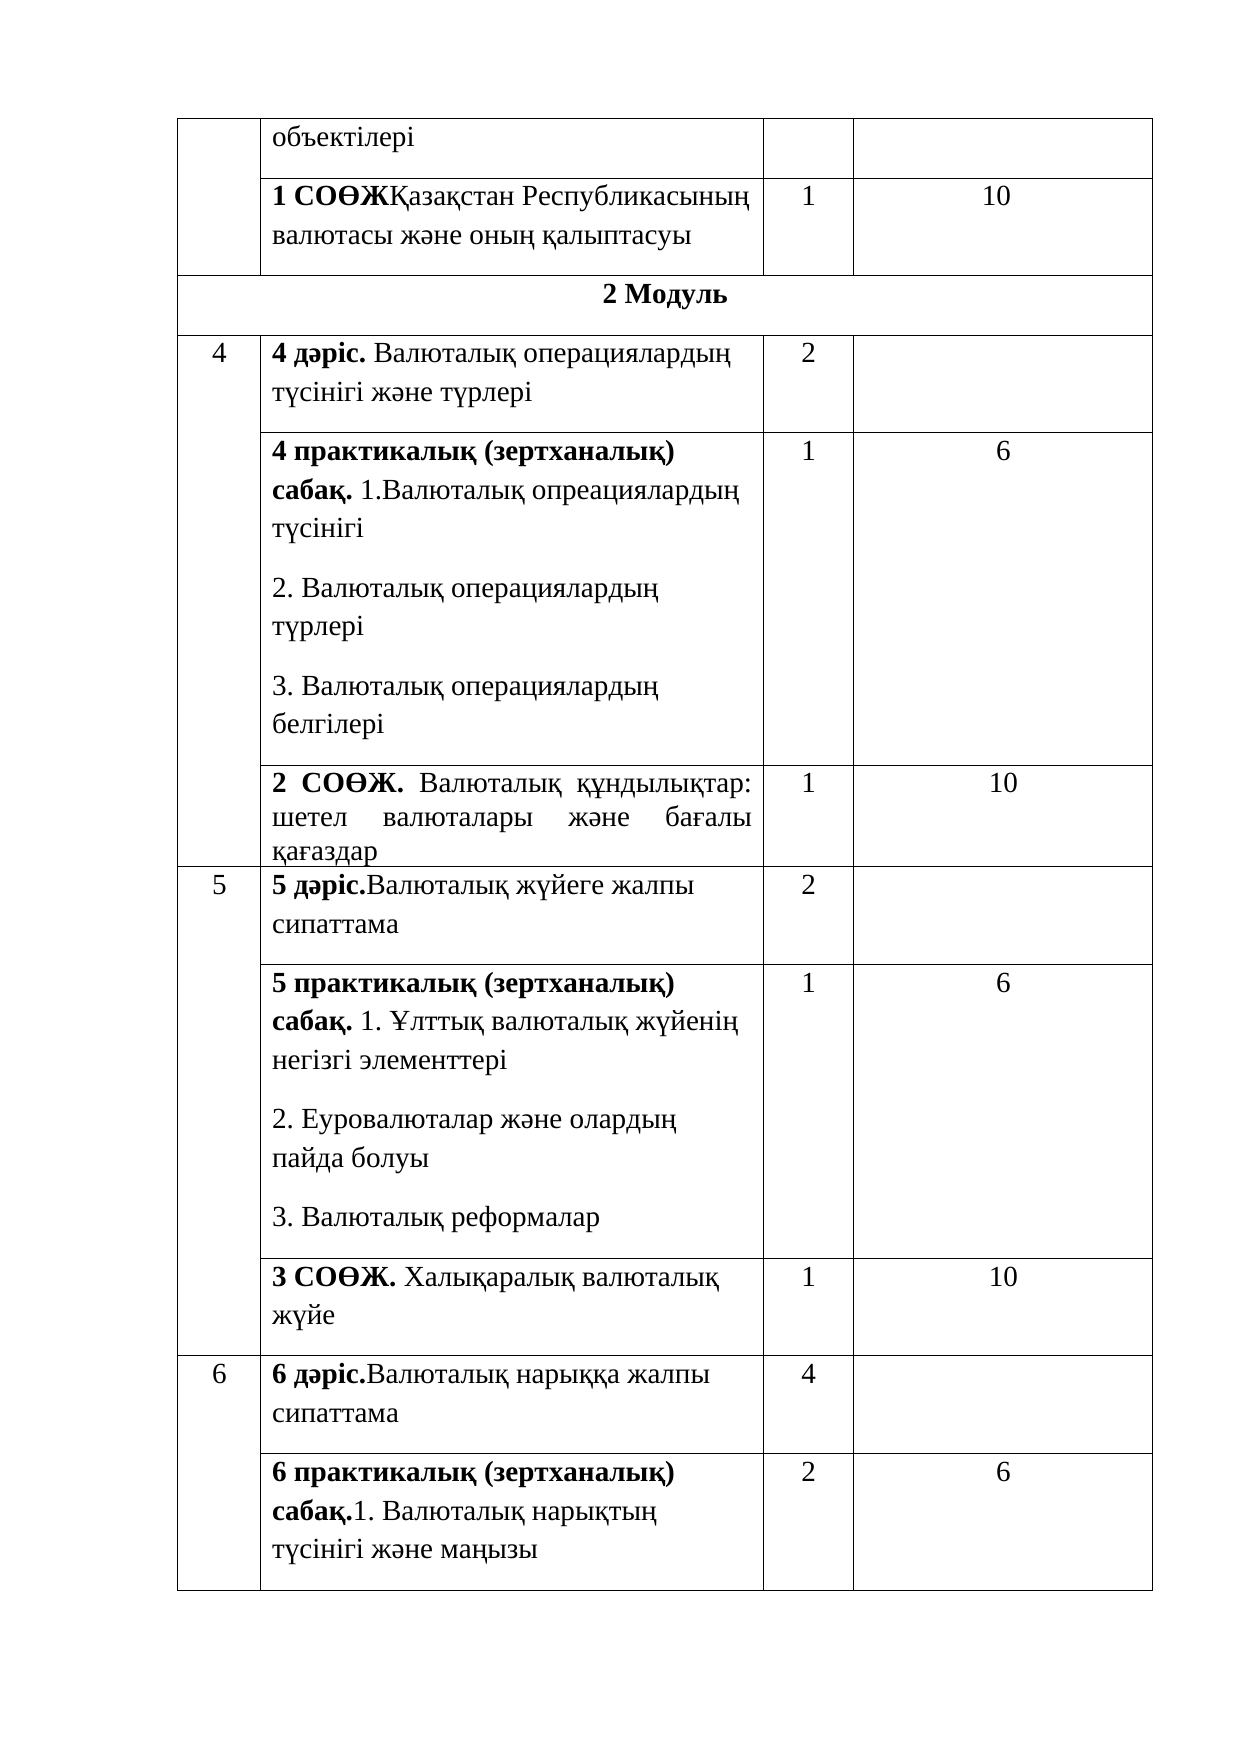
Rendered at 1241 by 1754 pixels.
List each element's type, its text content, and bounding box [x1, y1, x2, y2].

table_cell 6 [854, 1454, 1152, 1589]
table_cell 5 дәріс.Валюталық жүйеге жалпы сипаттама [261, 867, 763, 964]
table_cell 6 [854, 119, 1152, 177]
table_cell 2 [764, 867, 853, 964]
table_cell 1 [764, 965, 853, 1258]
table_cell 1 СОӨЖҚазақстан Республикасының валютасы және оның қалыптасуы [261, 179, 763, 275]
table_cell 6 дәріс.Валюталық нарыққа жалпы сипаттама [261, 1356, 763, 1453]
table_cell 5 [178, 867, 260, 1355]
table_cell 4 [764, 1356, 853, 1453]
table_cell 2 [764, 336, 853, 432]
table_cell 6 [178, 1356, 260, 1589]
table_cell 4 [178, 336, 260, 866]
table_cell 4 практикалық (зертханалық) сабақ. 1.Валюталық опреациялардың түсінігі 2. Валюталық операциялардың түрлері 3. Валюталық операциялардың белгілері [261, 433, 763, 764]
table_cell 2 [764, 1454, 853, 1589]
table_cell [854, 867, 1152, 964]
table_cell 10 [854, 179, 1152, 275]
table_cell 1 [764, 179, 853, 275]
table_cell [261, 1454, 763, 1589]
table_cell 6 [854, 433, 1152, 764]
table_cell 10 [854, 1259, 1152, 1355]
table_cell 1 [764, 433, 853, 764]
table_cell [261, 119, 763, 177]
table_cell [854, 336, 1152, 432]
table_cell 1 [764, 766, 853, 866]
table_cell 4 дәріс. Валюталық операциялардың түсінігі және түрлері [261, 336, 763, 432]
table_cell 2 СОӨЖ. Валюталық құндылықтар: шетел валюталары және бағалы қағаздар [261, 766, 763, 866]
table_cell 10 [854, 766, 1152, 866]
table_cell 2 Модуль [178, 276, 1152, 334]
table_cell 1 [764, 1259, 853, 1355]
table_cell 3 СОӨЖ. Халықаралық валюталық жүйе [261, 1259, 763, 1355]
table_cell [854, 1356, 1152, 1453]
table_cell 1 [764, 119, 853, 177]
table_cell 6 [854, 965, 1152, 1258]
table_cell 5 практикалық (зертханалық) сабақ. 1. Ұлттық валюталық жүйенің негізгі элементтері 2. Еуровалюталар және олардың пайда болуы 3. Валюталық реформалар [261, 965, 763, 1258]
